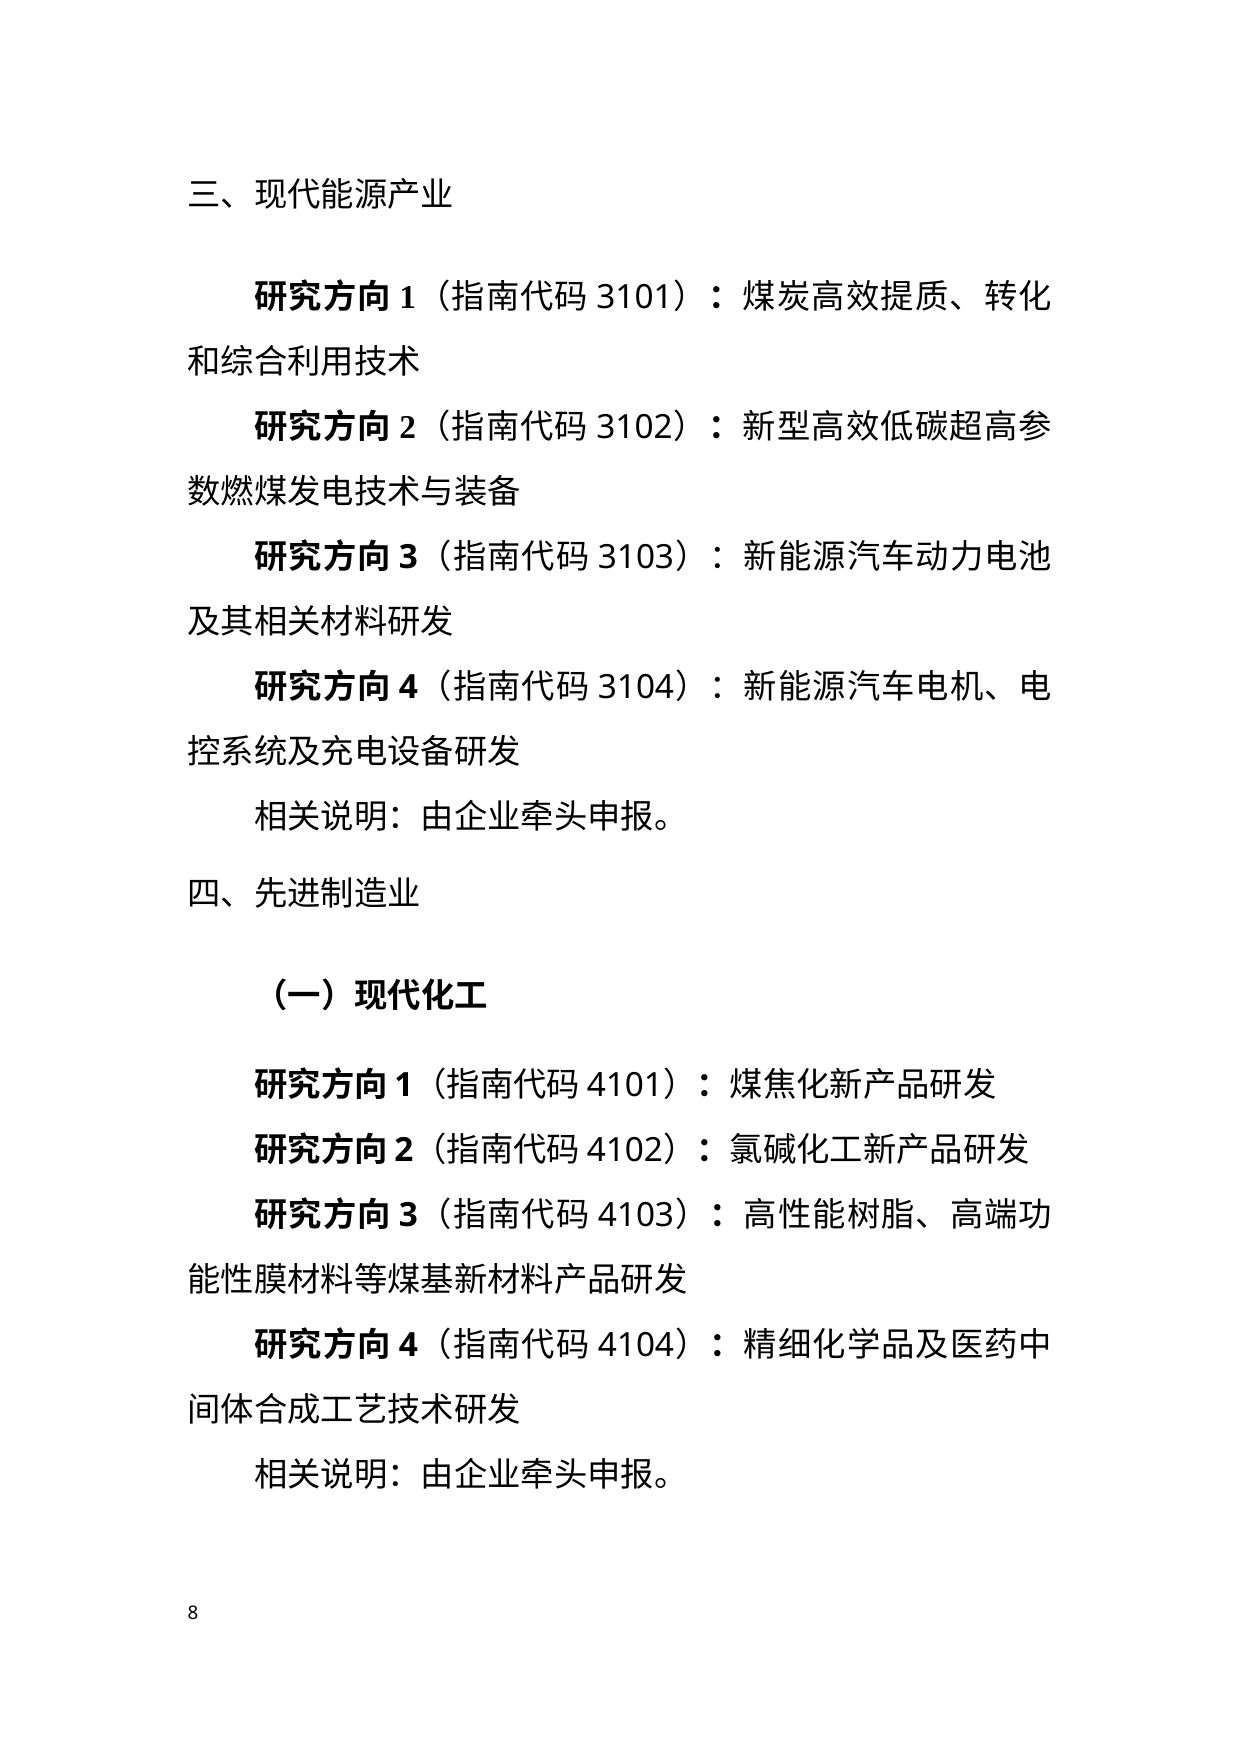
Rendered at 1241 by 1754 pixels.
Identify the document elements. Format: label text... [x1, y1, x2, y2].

text 研究方向1（指南代码4101）：煤焦化新产品研发 [187, 1049, 1053, 1114]
text 研究方向2（指南代码3102）：新型高效低碳超高参数燃煤发电技术与装备 [187, 391, 1053, 521]
text 研究方向2（指南代码4102）：氯碱化工新产品研发 [187, 1114, 1053, 1179]
text 研究方向1（指南代码3101）：煤炭高效提质、转化和综合利用技术 [187, 261, 1053, 391]
text 相关说明：由企业牵头申报。 [187, 781, 1053, 846]
text 相关说明：由企业牵头申报。 [187, 1439, 1053, 1504]
text 研究方向3（指南代码3103）：新能源汽车动力电池及其相关材料研发 [187, 521, 1053, 651]
text （一）现代化工 [187, 960, 1053, 1025]
text 研究方向4（指南代码4104）：精细化学品及医药中间体合成工艺技术研发 [187, 1309, 1053, 1439]
text 研究方向4（指南代码3104）：新能源汽车电机、电控系统及充电设备研发 [187, 651, 1053, 781]
subtitle 四、先进制造业 [187, 859, 1053, 924]
subtitle 三、现代能源产业 [187, 160, 1053, 225]
text 研究方向3（指南代码4103）：高性能树脂、高端功能性膜材料等煤基新材料产品研发 [187, 1179, 1053, 1309]
